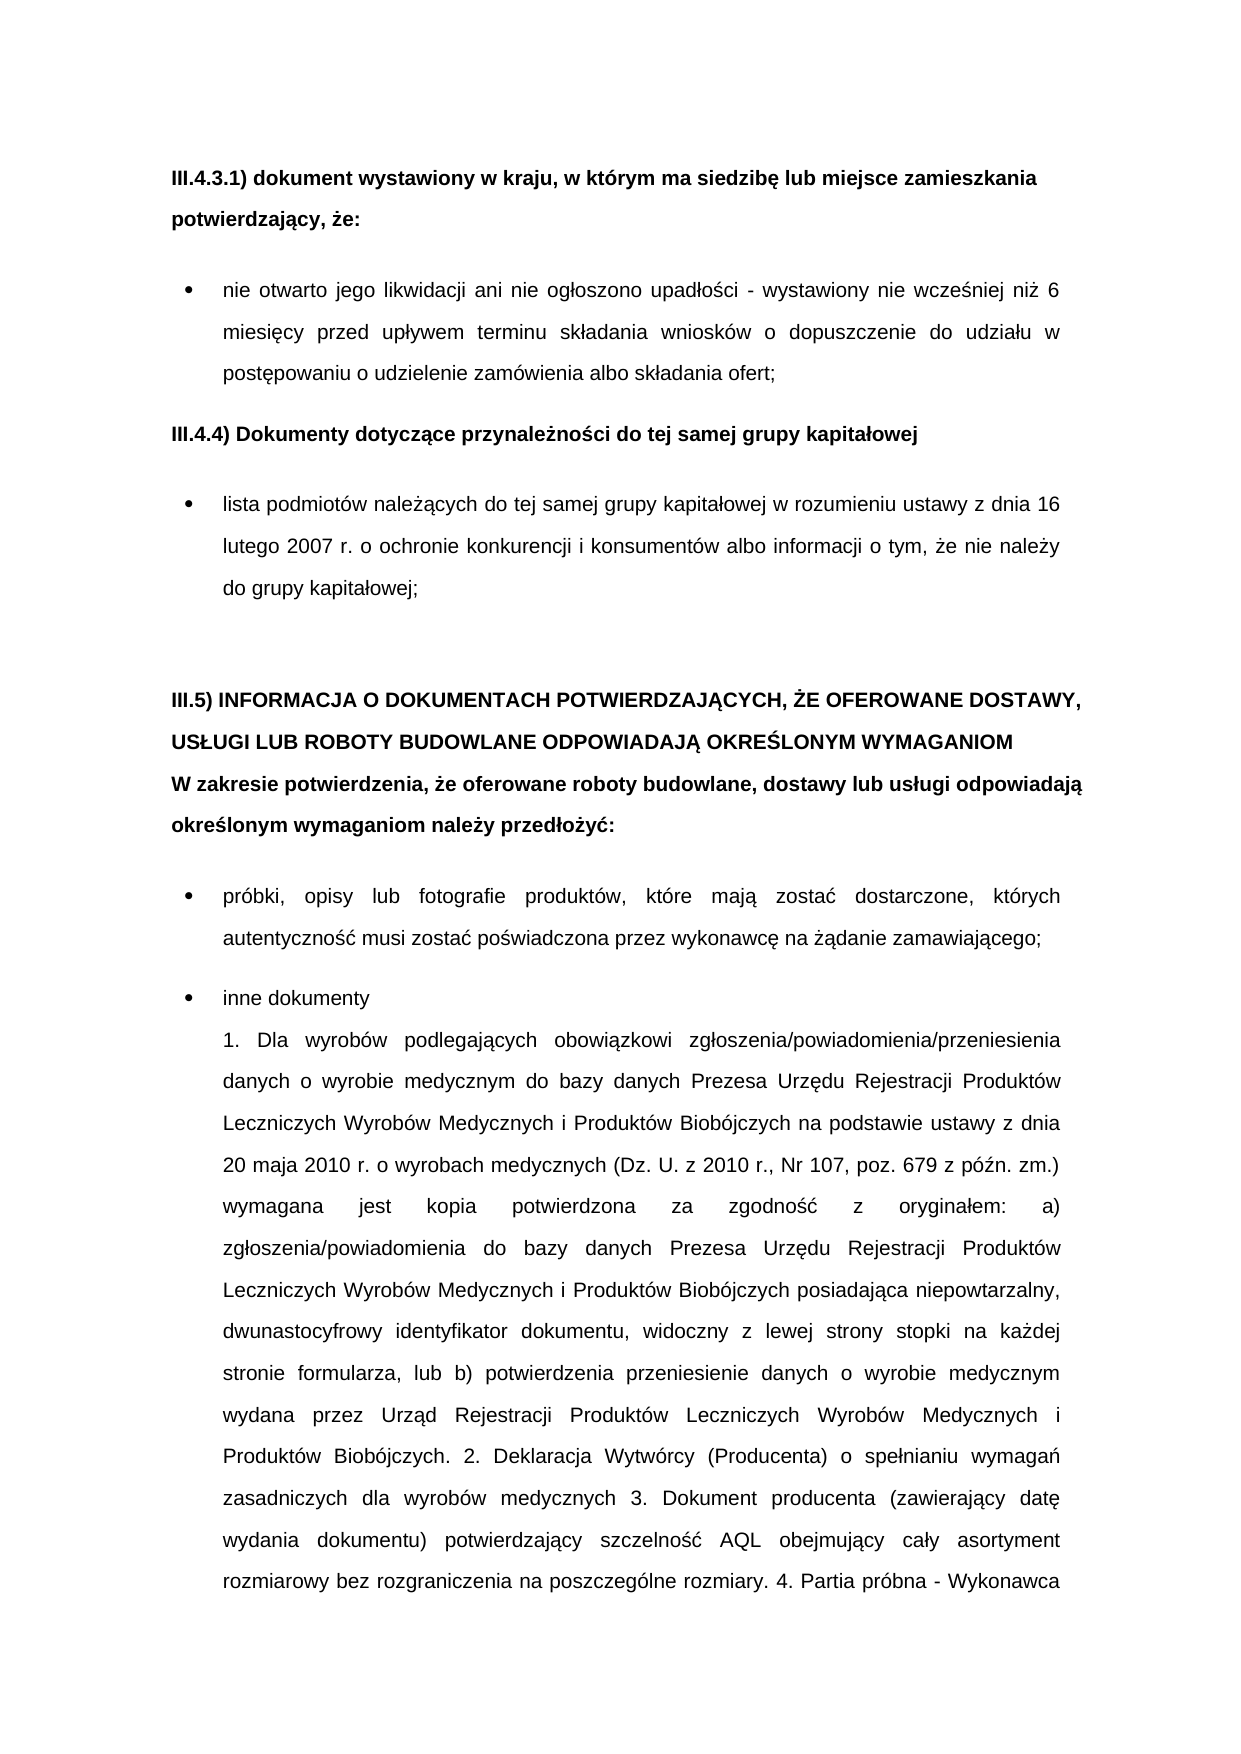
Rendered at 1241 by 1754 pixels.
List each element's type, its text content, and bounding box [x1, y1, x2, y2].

text W zakresie potwierdzenia, że oferowane roboty budowlane, dostawy lub usługi odpowiadają określonym wymaganiom należy przedłożyć: [171, 754, 1093, 837]
text III.4.4) Dokumenty dotyczące przynależności do tej samej grupy kapitałowej [171, 404, 1093, 446]
list próbki, opisy lub fotografie produktów, które mają zostać dostarczone, których autentyczność musi zostać poświadczona przez wykonawcę na żądanie zamawiającego; [185, 866, 1061, 949]
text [223, 1010, 1061, 1593]
list lista podmiotów należących do tej samej grupy kapitałowej w rozumieniu ustawy z dnia 16 lutego 2007 r. o ochronie konkurencji i konsumentów albo informacji o tym, że nie należy do grupy kapitałowej; [185, 475, 1061, 600]
list inne dokumenty [185, 968, 1061, 1010]
list nie otwarto jego likwidacji ani nie ogłoszono upadłości - wystawiony nie wcześniej niż 6 miesięcy przed upływem terminu składania wniosków o dopuszczenie do udziału w postępowaniu o udzielenie zamówienia albo składania ofert; [185, 260, 1061, 385]
text III.4.3.1) dokument wystawiony w kraju, w którym ma siedzibę lub miejsce zamieszkania potwierdzający, że: [171, 148, 1093, 231]
text III.5) INFORMACJA O DOKUMENTACH POTWIERDZAJĄCYCH, ŻE OFEROWANE DOSTAWY, USŁUGI LUB ROBOTY BUDOWLANE ODPOWIADAJĄ OKREŚLONYM WYMAGANIOM [171, 670, 1093, 754]
